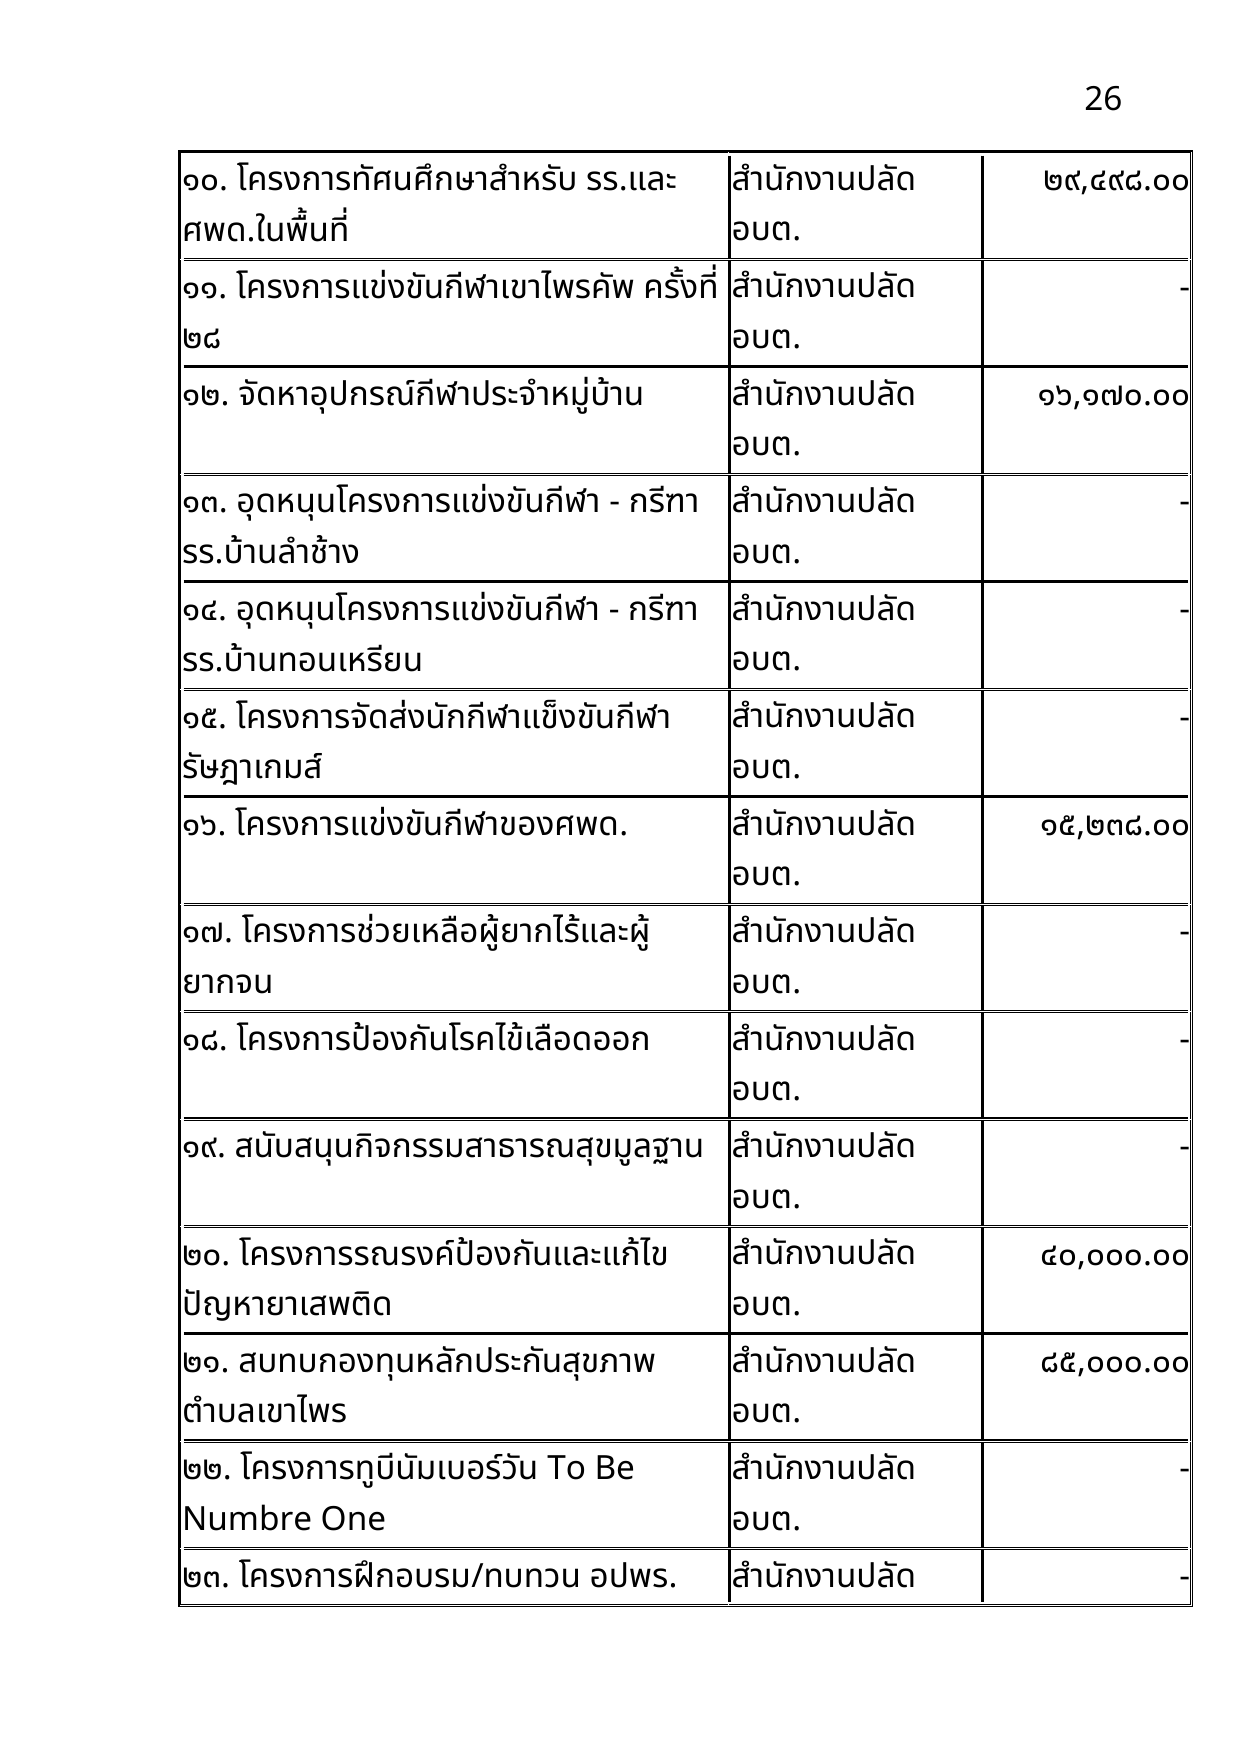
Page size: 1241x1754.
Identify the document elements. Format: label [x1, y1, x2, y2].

table_header [180, 152, 1191, 1606]
